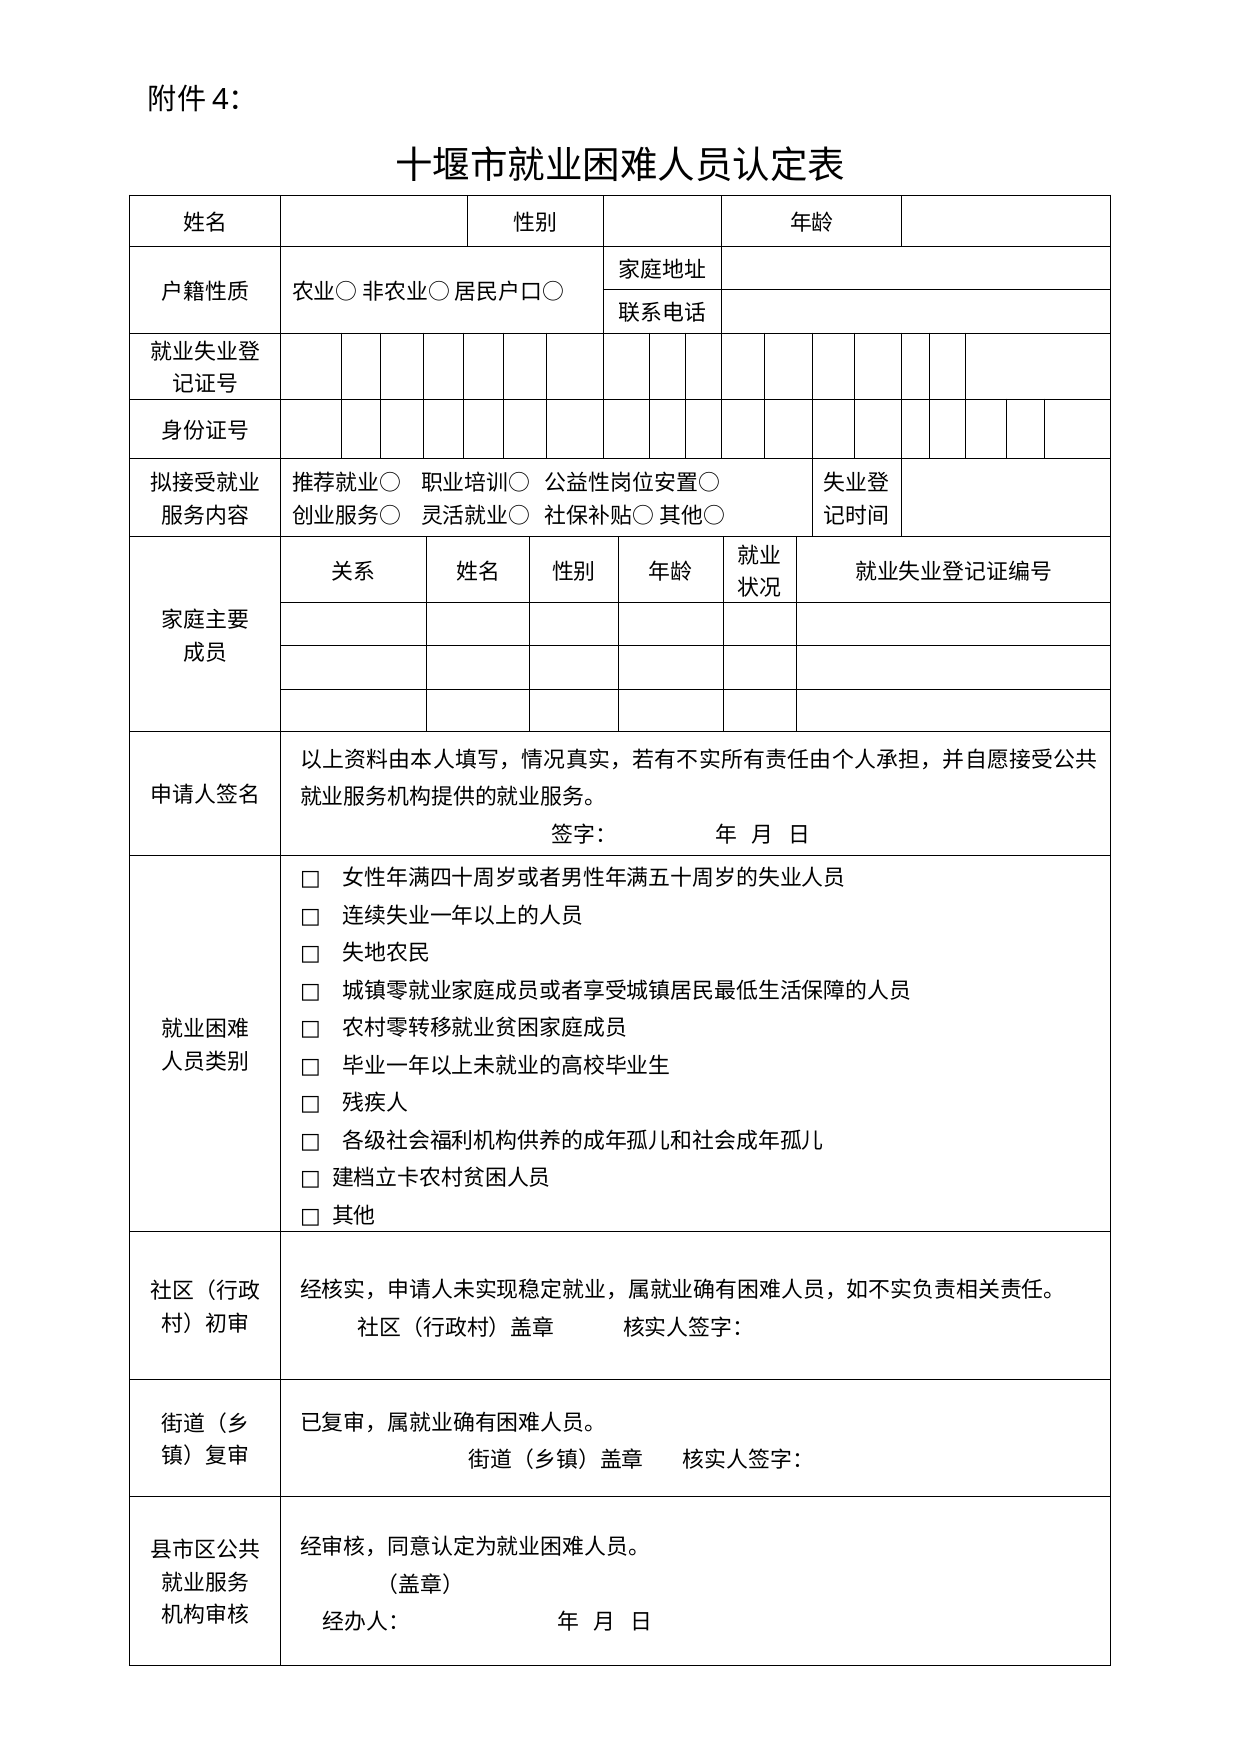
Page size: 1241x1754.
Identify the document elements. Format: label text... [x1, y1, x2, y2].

table_cell 就业失业登记证编号 [797, 537, 1110, 602]
table_cell 关系 [281, 537, 426, 602]
table_cell [1007, 400, 1044, 458]
table_cell [381, 334, 423, 398]
table_cell [619, 690, 723, 731]
table_cell [342, 400, 380, 458]
table_header [604, 196, 721, 246]
table_cell 经审核，同意认定为就业困难人员。 （盖章） 经办人： 年 月 日 [281, 1497, 1110, 1665]
table_cell [504, 334, 546, 398]
table_cell [855, 400, 901, 458]
text 十堰市就业困难人员认定表 [148, 129, 1092, 194]
table_cell [724, 690, 796, 731]
table_cell 性别 [530, 537, 618, 602]
table_cell [797, 690, 1110, 731]
table_cell [547, 400, 603, 458]
table_cell 失业登记时间 [813, 459, 901, 536]
table_cell 就业困难 人员类别 [130, 856, 280, 1231]
table_cell 县市区公共就业服务 机构审核 [130, 1497, 280, 1665]
table_cell [902, 400, 929, 458]
table_cell 已复审，属就业确有困难人员。 街道（乡镇）盖章 核实人签字： [281, 1380, 1110, 1496]
table_header 姓名 [130, 196, 280, 246]
table_cell 户籍性质 [130, 247, 280, 332]
table_cell [281, 334, 341, 398]
table_cell [281, 603, 426, 645]
table_cell [722, 334, 764, 398]
table_cell [813, 334, 854, 398]
table_cell 姓名 [427, 537, 529, 602]
table_cell [797, 603, 1110, 645]
table_cell [902, 459, 1110, 536]
table_cell [930, 334, 965, 398]
table_cell [604, 334, 649, 398]
table_cell 家庭主要 成员 [130, 537, 280, 731]
table_cell [281, 400, 341, 458]
table_cell [530, 646, 618, 688]
table_cell [966, 400, 1006, 458]
table_cell [797, 646, 1110, 688]
table_cell [424, 400, 463, 458]
table_cell [530, 690, 618, 731]
table_cell [281, 646, 426, 688]
table_cell [722, 400, 764, 458]
table_header 年龄 [722, 196, 901, 246]
table_cell 街道（乡镇）复审 [130, 1380, 280, 1496]
table_cell [930, 400, 965, 458]
table_cell 农业○ 非农业○ 居民户口○ [281, 247, 603, 332]
table_cell 申请人签名 [130, 732, 280, 855]
table_cell [619, 603, 723, 645]
table_cell 年龄 [619, 537, 723, 602]
table_cell [464, 334, 503, 398]
table_cell [424, 334, 463, 398]
table_header [281, 196, 467, 246]
table_cell 联系电话 [604, 290, 721, 332]
table_cell [650, 334, 685, 398]
table_cell [686, 334, 721, 398]
table_cell [650, 400, 685, 458]
table_cell 身份证号 [130, 400, 280, 458]
table_cell 就业状况 [724, 537, 796, 602]
table_cell [504, 400, 546, 458]
table_cell [765, 400, 812, 458]
table_cell [281, 690, 426, 731]
table_cell [966, 334, 1110, 398]
table_cell [604, 400, 649, 458]
table_cell [686, 400, 721, 458]
table_cell □ 女性年满四十周岁或者男性年满五十周岁的失业人员 □ 连续失业一年以上的人员 □ 失地农民 □ 城镇零就业家庭成员或者享受城镇居民最低生活保障的人员 □ 农村零转移就业贫困家庭成员 □ 毕业一年以上未就业的高校毕业生 □ 残疾人 □ 各级社会福利机构供养的成年孤儿和社会成年孤儿 □ 建档立卡农村贫困人员 □ 其他 [281, 856, 1110, 1231]
table_cell [381, 400, 423, 458]
table_header [902, 196, 1110, 246]
table_cell [722, 247, 1110, 289]
table_cell [427, 603, 529, 645]
table_cell 以上资料由本人填写，情况真实，若有不实所有责任由个人承担，并自愿接受公共就业服务机构提供的就业服务。 签字： 年 月 日 [281, 732, 1110, 855]
table_cell [342, 334, 380, 398]
table_cell [813, 400, 854, 458]
text 附件4： [148, 64, 1092, 129]
table_cell [619, 646, 723, 688]
table_cell [722, 290, 1110, 332]
table_cell [765, 334, 812, 398]
table_cell [427, 646, 529, 688]
table_cell [902, 334, 929, 398]
table_cell 拟接受就业服务内容 [130, 459, 280, 536]
table_cell [464, 400, 503, 458]
table_cell 社区（行政村）初审 [130, 1232, 280, 1378]
table_cell [855, 334, 901, 398]
table_cell [547, 334, 603, 398]
table_cell [1045, 400, 1110, 458]
table_cell [724, 646, 796, 688]
table_header 性别 [468, 196, 603, 246]
table_cell 家庭地址 [604, 247, 721, 289]
table_cell [530, 603, 618, 645]
table_cell [724, 603, 796, 645]
table_cell 经核实，申请人未实现稳定就业，属就业确有困难人员，如不实负责相关责任。 社区（行政村）盖章 核实人签字： [281, 1232, 1110, 1378]
table_cell [427, 690, 529, 731]
table_cell 就业失业登记证号 [130, 334, 280, 398]
table_cell 推荐就业○ 职业培训○ 公益性岗位安置○ 创业服务○ 灵活就业○ 社保补贴○ 其他○ [281, 459, 812, 536]
